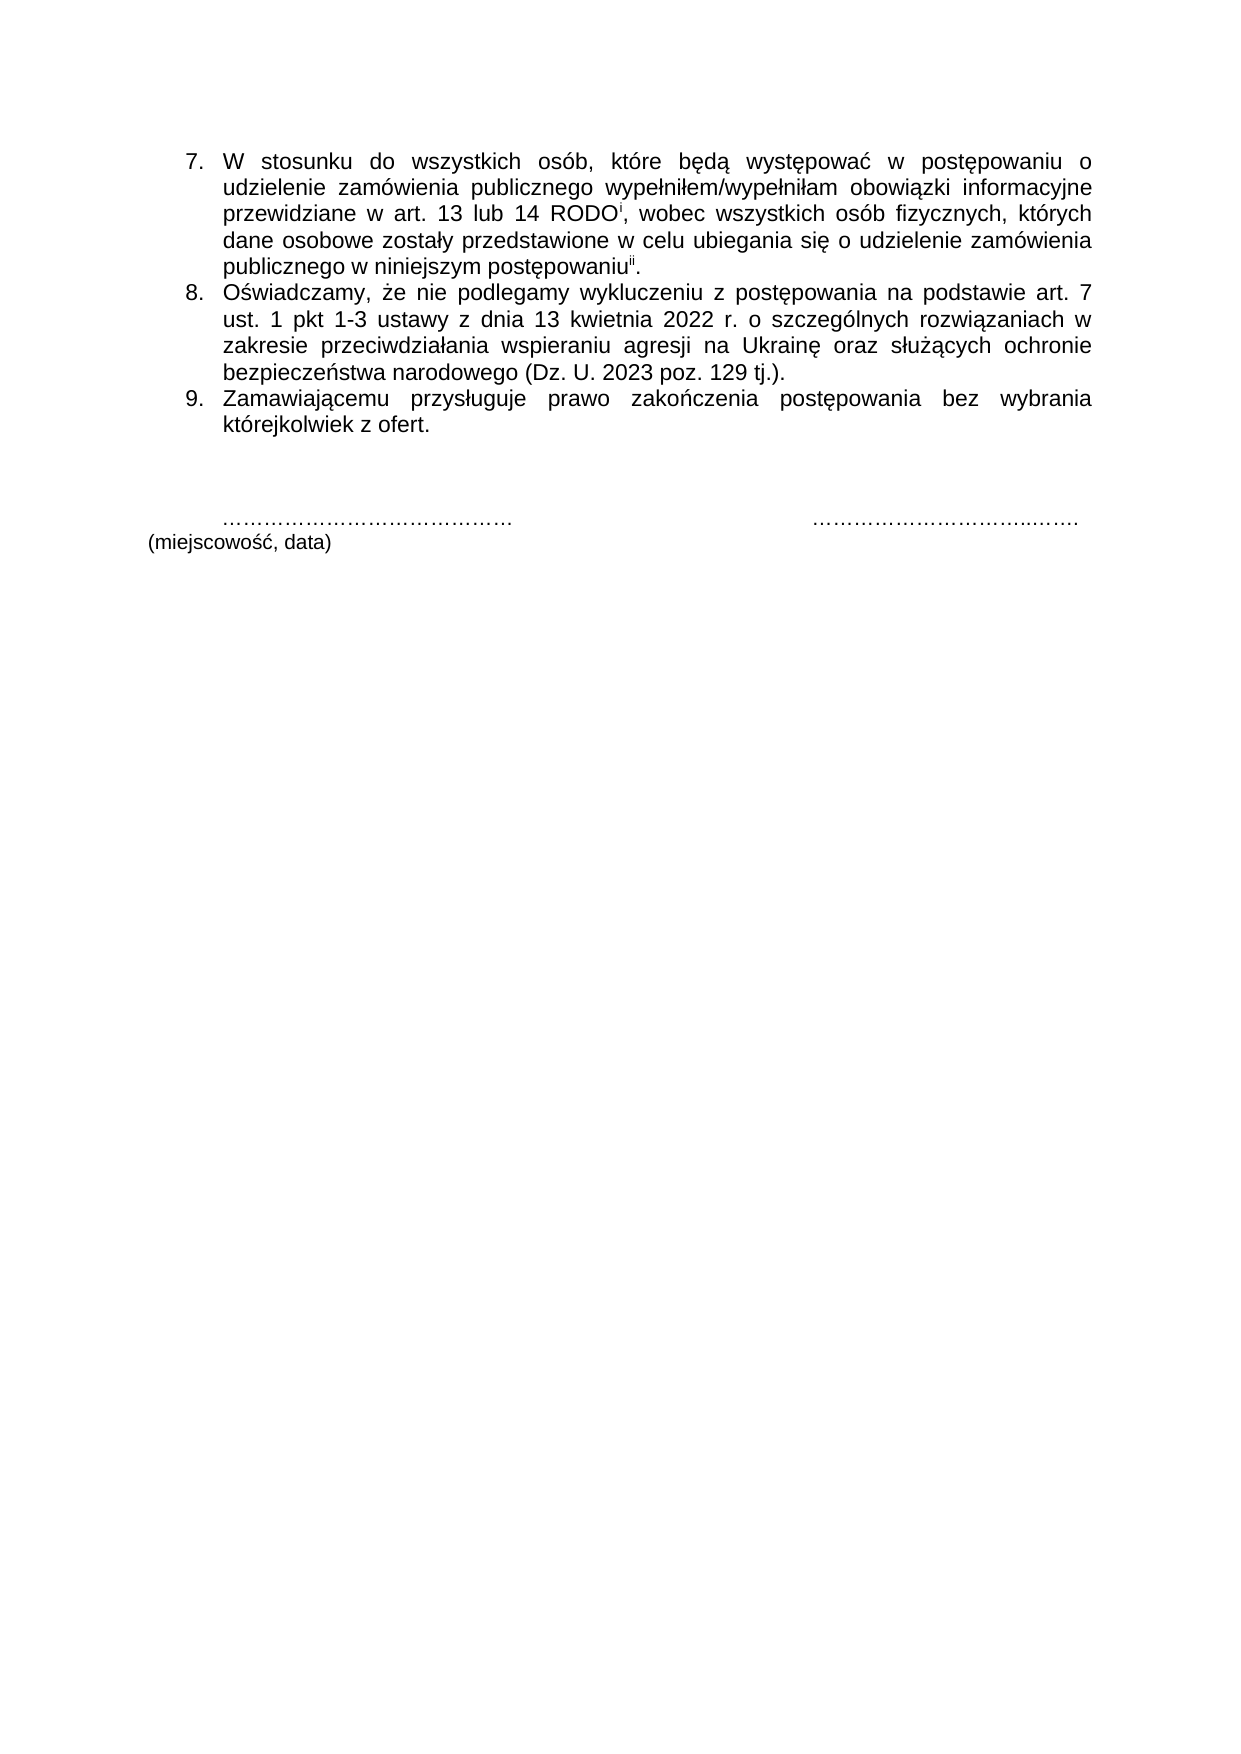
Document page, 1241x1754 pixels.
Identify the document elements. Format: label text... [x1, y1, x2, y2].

list Oświadczamy, że nie podlegamy wykluczeniu z postępowania na podstawie art. 7 ust. 1 pkt 1-3 ustawy z dnia 13 kwietnia 2022 r. o szczególnych rozwiązaniach w zakresie przeciwdziałania wspieraniu agresji na Ukrainę oraz służących ochronie bezpieczeństwa narodowego (Dz. U. 2023 poz. 129 tj.). [185, 279, 1093, 385]
list Zamawiającemu przysługuje prawo zakończenia postępowania bez wybrania którejkolwiek z ofert. [185, 385, 1093, 437]
text …………………………………… …………………………..……. [148, 506, 1093, 530]
list W stosunku do wszystkich osób, które będą występować w postępowaniu o udzielenie zamówienia publicznego wypełniłem/wypełniłam obowiązki informacyjne przewidziane w art. 13 lub 14 RODO, wobec wszystkich osób fizycznych, których dane osobowe zostały przedstawione w celu ubiegania się o udzielenie zamówienia publicznego w niniejszym postępowaniu. [185, 148, 1093, 279]
text (miejscowość, data) [148, 530, 1093, 554]
